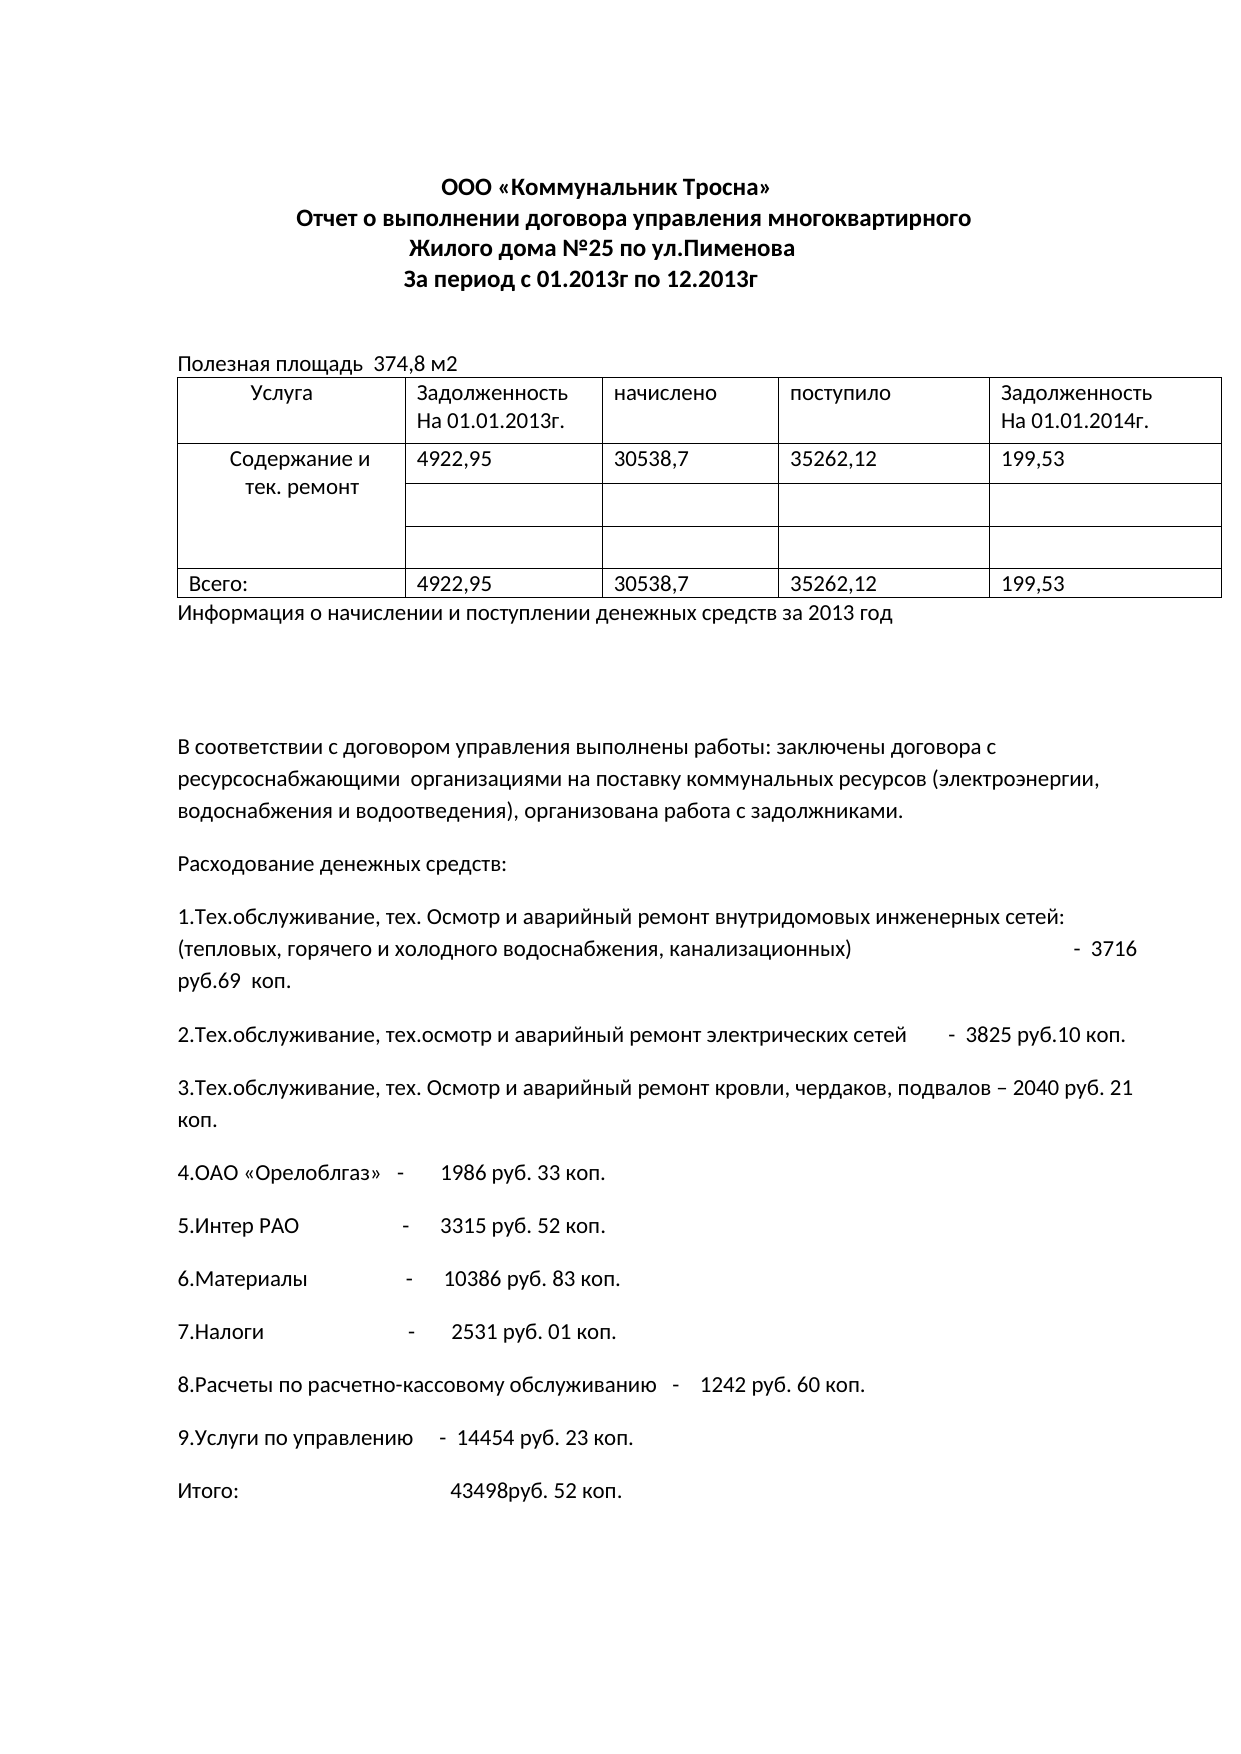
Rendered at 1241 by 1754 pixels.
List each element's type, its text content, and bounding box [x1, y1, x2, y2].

table_header Задолженность На 01.01.2014г. [990, 378, 1221, 443]
table_cell 4922,95 [406, 444, 602, 483]
table_cell Содержание и тек. ремонт [178, 444, 405, 568]
text Расходование денежных средств: [177, 849, 1152, 877]
table_cell [990, 527, 1221, 568]
text Полезная площадь 374,8 м2 [177, 349, 1152, 377]
table_cell [603, 484, 778, 526]
text В соответствии с договором управления выполнены работы: заключены договора с ресурсоснабжающими организациями на поставку коммунальных ресурсов (электроэнергии, водоснабжения и водоотведения), организована работа с задолжниками. [177, 732, 1152, 824]
table_header начислено [603, 378, 778, 443]
table_cell [406, 484, 602, 526]
text 5.Интер РАО - 3315 руб. 52 коп. [177, 1211, 1152, 1239]
table_header Услуга [178, 378, 405, 443]
text Информация о начислении и поступлении денежных средств за 2013 год [177, 598, 1152, 626]
text 9.Услуги по управлению - 14454 руб. 23 коп. [177, 1423, 1152, 1451]
table_cell 35262,12 [779, 444, 989, 483]
text 1.Тех.обслуживание, тех. Осмотр и аварийный ремонт внутридомовых инженерных сетей: (тепловых, горячего и холодного водоснабжения, канализационных) - 3716 руб.69 коп. [177, 902, 1152, 995]
table_cell 30538,7 [603, 444, 778, 483]
text Отчет о выполнении договора управления многоквартирного [177, 202, 1152, 232]
table_header Задолженность На 01.01.2013г. [406, 378, 602, 443]
table_cell [779, 527, 989, 568]
table_cell Всего: [178, 569, 405, 597]
table_cell 199,53 [990, 444, 1221, 483]
table_cell [990, 484, 1221, 526]
text 8.Расчеты по расчетно-кассовому обслуживанию - 1242 руб. 60 коп. [177, 1370, 1152, 1398]
table_header поступило [779, 378, 989, 443]
table_cell [779, 484, 989, 526]
table_cell 35262,12 [779, 569, 989, 597]
table_cell [603, 527, 778, 568]
text 7.Налоги - 2531 руб. 01 коп. [177, 1317, 1152, 1345]
text ООО «Коммунальник Тросна» [177, 171, 1152, 202]
text За период с 01.2013г по 12.2013г [177, 263, 1152, 293]
table_cell [406, 527, 602, 568]
table_cell 199,53 [990, 569, 1221, 597]
text 3.Тех.обслуживание, тех. Осмотр и аварийный ремонт кровли, чердаков, подвалов – 2040 руб. 21 коп. [177, 1073, 1152, 1133]
table_cell 30538,7 [603, 569, 778, 597]
table_cell 4922,95 [406, 569, 602, 597]
text Итого: 43498руб. 52 коп. [177, 1476, 1152, 1504]
text 6.Материалы - 10386 руб. 83 коп. [177, 1264, 1152, 1292]
text 4.ОАО «Орелоблгаз» - 1986 руб. 33 коп. [177, 1158, 1152, 1186]
text 2.Тех.обслуживание, тех.осмотр и аварийный ремонт электрических сетей - 3825 руб.10 коп. [177, 1020, 1152, 1048]
text Жилого дома №25 по ул.Пименова [177, 232, 1152, 263]
